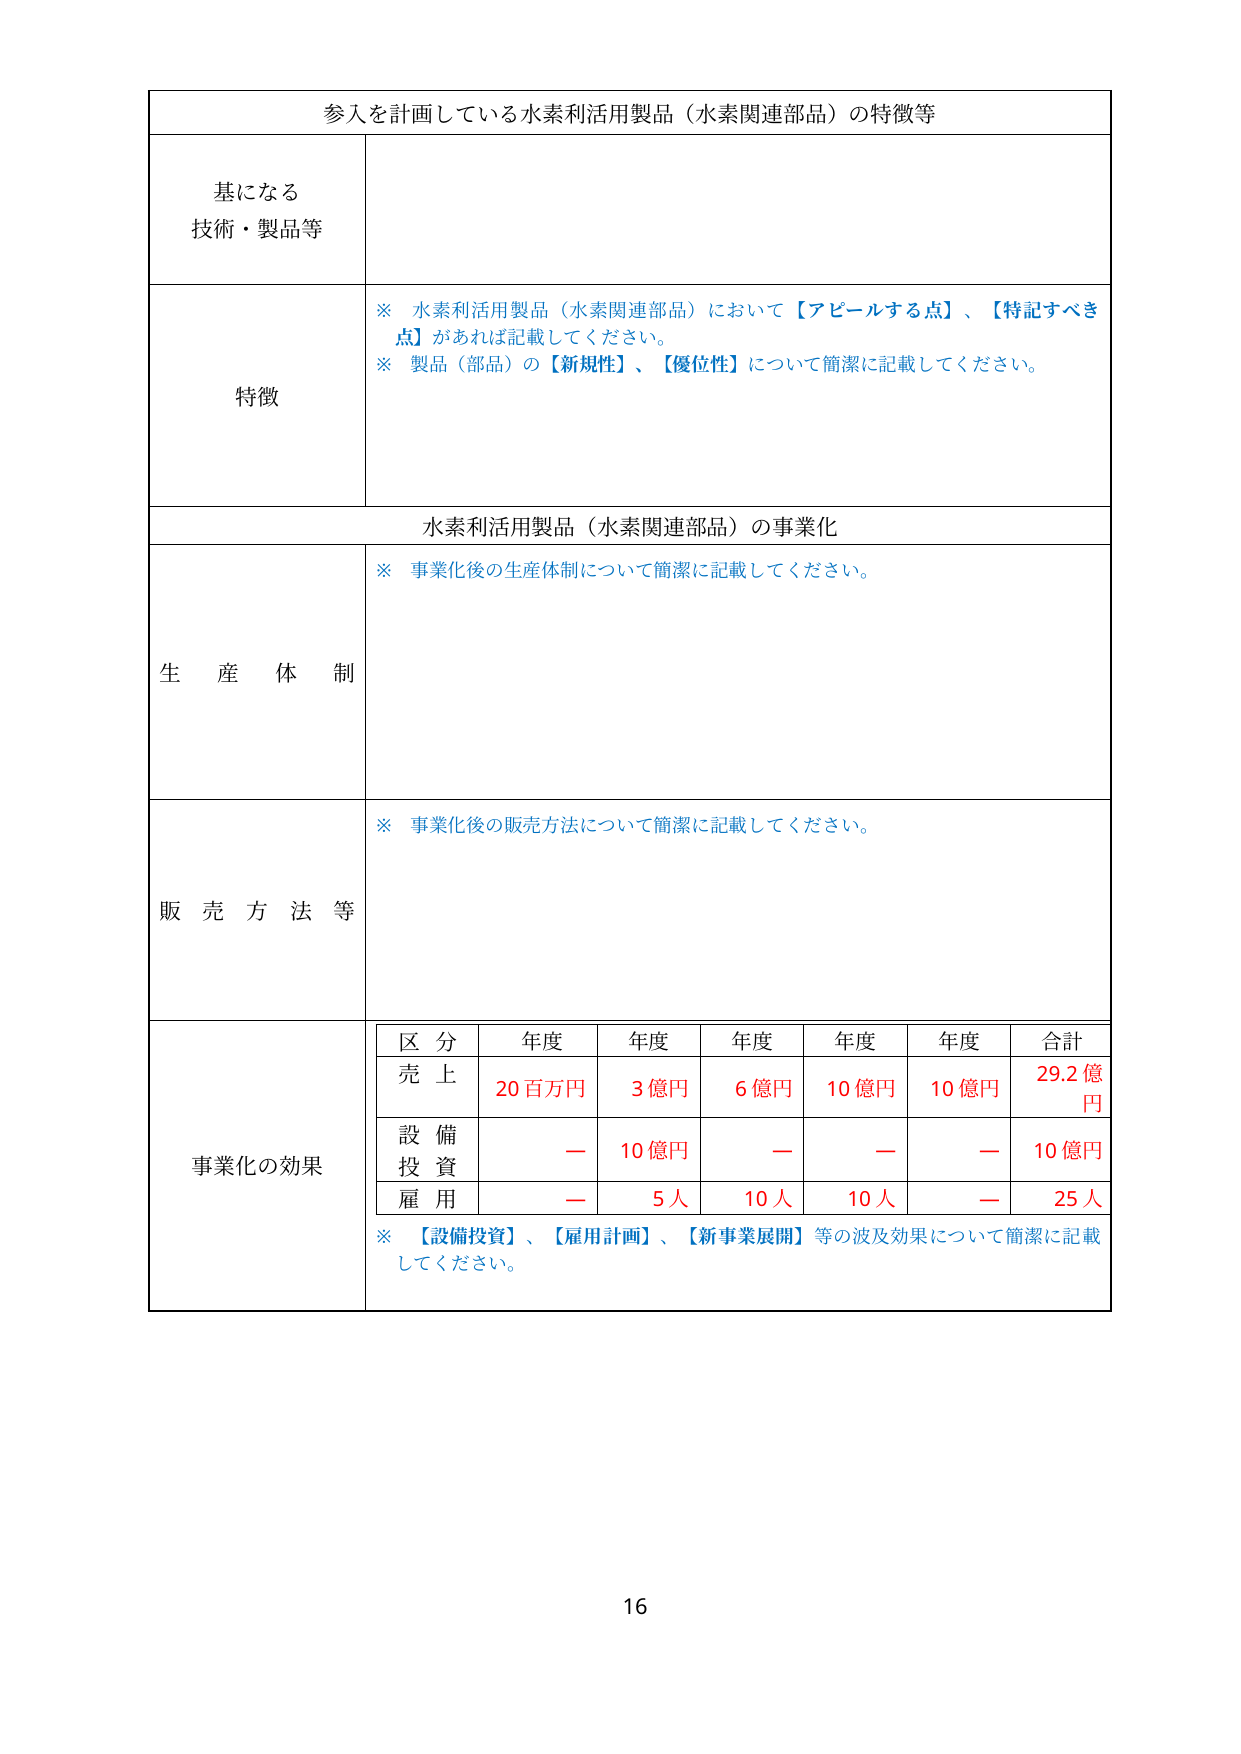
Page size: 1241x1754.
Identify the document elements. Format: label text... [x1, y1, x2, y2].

table_cell 参入を計画している水素利活用製品（水素関連部品）の特徴等 [150, 91, 1110, 134]
table_cell ※ 水素利活用製品（水素関連部品）において【アピールする点】、【特記すべき点】があれば記載してください。 ※ 製品（部品）の【新規性】、【優位性】について簡潔に記載してください。 [366, 285, 1110, 506]
table_cell 水素利活用製品（水素関連部品）の事業化 [150, 507, 1110, 544]
table_cell [366, 135, 1110, 284]
table_cell 基になる 技術・製品等 [150, 135, 365, 284]
table_cell ※ 事業化後の販売方法について簡潔に記載してください。 [366, 800, 1110, 1020]
table_cell ※ 【設備投資】、【雇用計画】、【新事業展開】等の波及効果について簡潔に記載してください。 [366, 1021, 1110, 1310]
table_cell ※ 事業化後の生産体制について簡潔に記載してください。 [366, 545, 1110, 799]
table_cell 生産体制 [150, 545, 365, 799]
table_cell 販売方法等 [150, 800, 365, 1020]
table_cell 事業化の効果 [150, 1021, 365, 1310]
table_cell 特徴 [150, 285, 365, 506]
